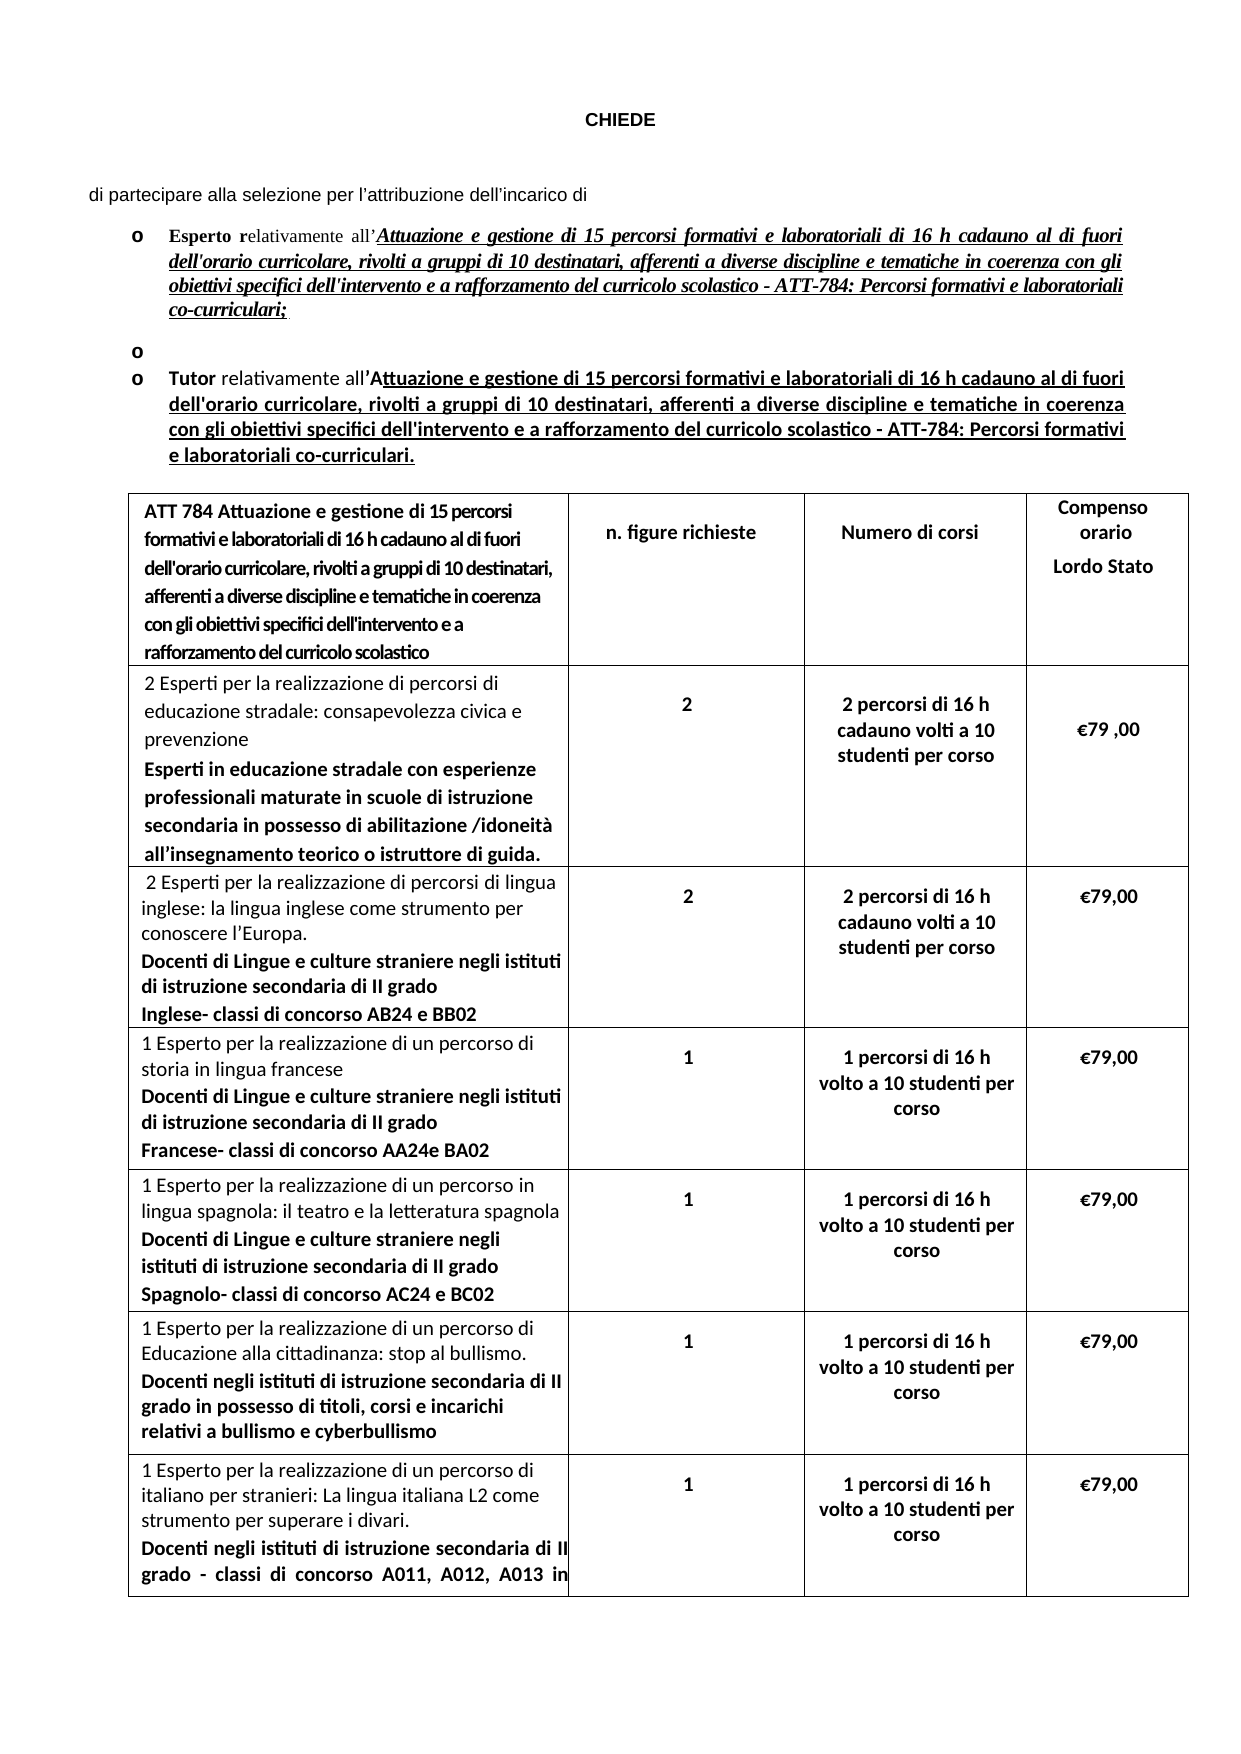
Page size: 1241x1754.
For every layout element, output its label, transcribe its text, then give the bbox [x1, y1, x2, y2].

table_cell 1 [569, 1312, 804, 1453]
table_cell 1 [569, 1170, 804, 1311]
text CHIEDE [89, 109, 1152, 130]
table_header n. figure richieste [569, 494, 804, 664]
table_cell €79,00 [1027, 1170, 1188, 1311]
table_cell 2 Esperti per la realizzazione di percorsi di educazione stradale: consapevolezza civica e prevenzione Esperti in educazione stradale con esperienze professionali maturate in scuole di istruzione secondaria in possesso di abilitazione /idoneità all’insegnamento teorico o istruttore di guida. [129, 666, 568, 866]
table_cell 1 percorsi di 16 h volto a 10 studenti per corso [805, 1028, 1026, 1169]
table_header ATT 784 Attuazione e gestione di 15 percorsi formativi e laboratoriali di 16 h cadauno al di fuori dell'orario curricolare, rivolti a gruppi di 10 destinatari, afferenti a diverse discipline e tematiche in coerenza con gli obiettivi specifici dell'intervento e a rafforzamento del curricolo scolastico [129, 494, 568, 664]
table_cell €79,00 [1027, 867, 1188, 1027]
table_cell 2 [569, 666, 804, 866]
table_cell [805, 1455, 1026, 1596]
table_cell 1 Esperto per la realizzazione di un percorso in lingua spagnola: il teatro e la letteratura spagnola Docenti di Lingue e culture straniere negli istituti di istruzione secondaria di II grado Spagnolo- classi di concorso AC24 e BC02 [129, 1170, 568, 1311]
table_cell 2 Esperti per la realizzazione di percorsi di lingua inglese: la lingua inglese come strumento per conoscere l’Europa. Docenti di Lingue e culture straniere negli istituti di istruzione secondaria di II grado Inglese- classi di concorso AB24 e BB02 [129, 867, 568, 1027]
table_cell 1 Esperto per la realizzazione di un percorso di storia in lingua francese Docenti di Lingue e culture straniere negli istituti di istruzione secondaria di II grado Francese- classi di concorso AA24e BA02 [129, 1028, 568, 1169]
table_cell €79,00 [1027, 1312, 1188, 1453]
table_cell 2 [569, 867, 804, 1027]
table_cell €79 ,00 [1027, 666, 1188, 866]
table_cell 1 percorsi di 16 h volto a 10 studenti per corso [805, 1170, 1026, 1311]
list Tutor relativamente all’Attuazione e gestione di 15 percorsi formativi e laboratoriali di 16 h cadauno al di fuori dell'orario curricolare, rivolti a gruppi di 10 destinatari, afferenti a diverse discipline e tematiche in coerenza con gli obiettivi specifici dell'intervento e a rafforzamento del curricolo scolastico - ATT-784: Percorsi formativi e laboratoriali co-curriculari. [131, 365, 1126, 467]
table_cell €79,00 [1027, 1455, 1188, 1596]
table_cell 1 percorsi di 16 h volto a 10 studenti per corso [805, 1312, 1026, 1453]
text di partecipare alla selezione per l’attribuzione dell’incarico di [89, 184, 1152, 206]
table_cell 1 [569, 1455, 804, 1596]
table_cell €79,00 [1027, 1028, 1188, 1169]
table_cell 1 [569, 1028, 804, 1169]
table_cell 2 percorsi di 16 h cadauno volti a 10 studenti per corso [805, 666, 1026, 866]
table_cell 2 percorsi di 16 h cadauno volti a 10 studenti per corso [805, 867, 1026, 1027]
table_header Compenso orario Lordo Stato [1027, 494, 1188, 664]
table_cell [129, 1455, 568, 1596]
list Esperto relativamente all’Attuazione e gestione di 15 percorsi formativi e laboratoriali di 16 h cadauno al di fuori dell'orario curricolare, rivolti a gruppi di 10 destinatari, afferenti a diverse discipline e tematiche in coerenza con gli obiettivi specifici dell'intervento e a rafforzamento del curricolo scolastico - ATT-784: Percorsi formativi e laboratoriali co-curriculari; [131, 223, 1126, 321]
table_header Numero di corsi [805, 494, 1026, 664]
table_cell 1 Esperto per la realizzazione di un percorso di Educazione alla cittadinanza: stop al bullismo. Docenti negli istituti di istruzione secondaria di II grado in possesso di titoli, corsi e incarichi relativi a bullismo e cyberbullismo [129, 1312, 568, 1453]
